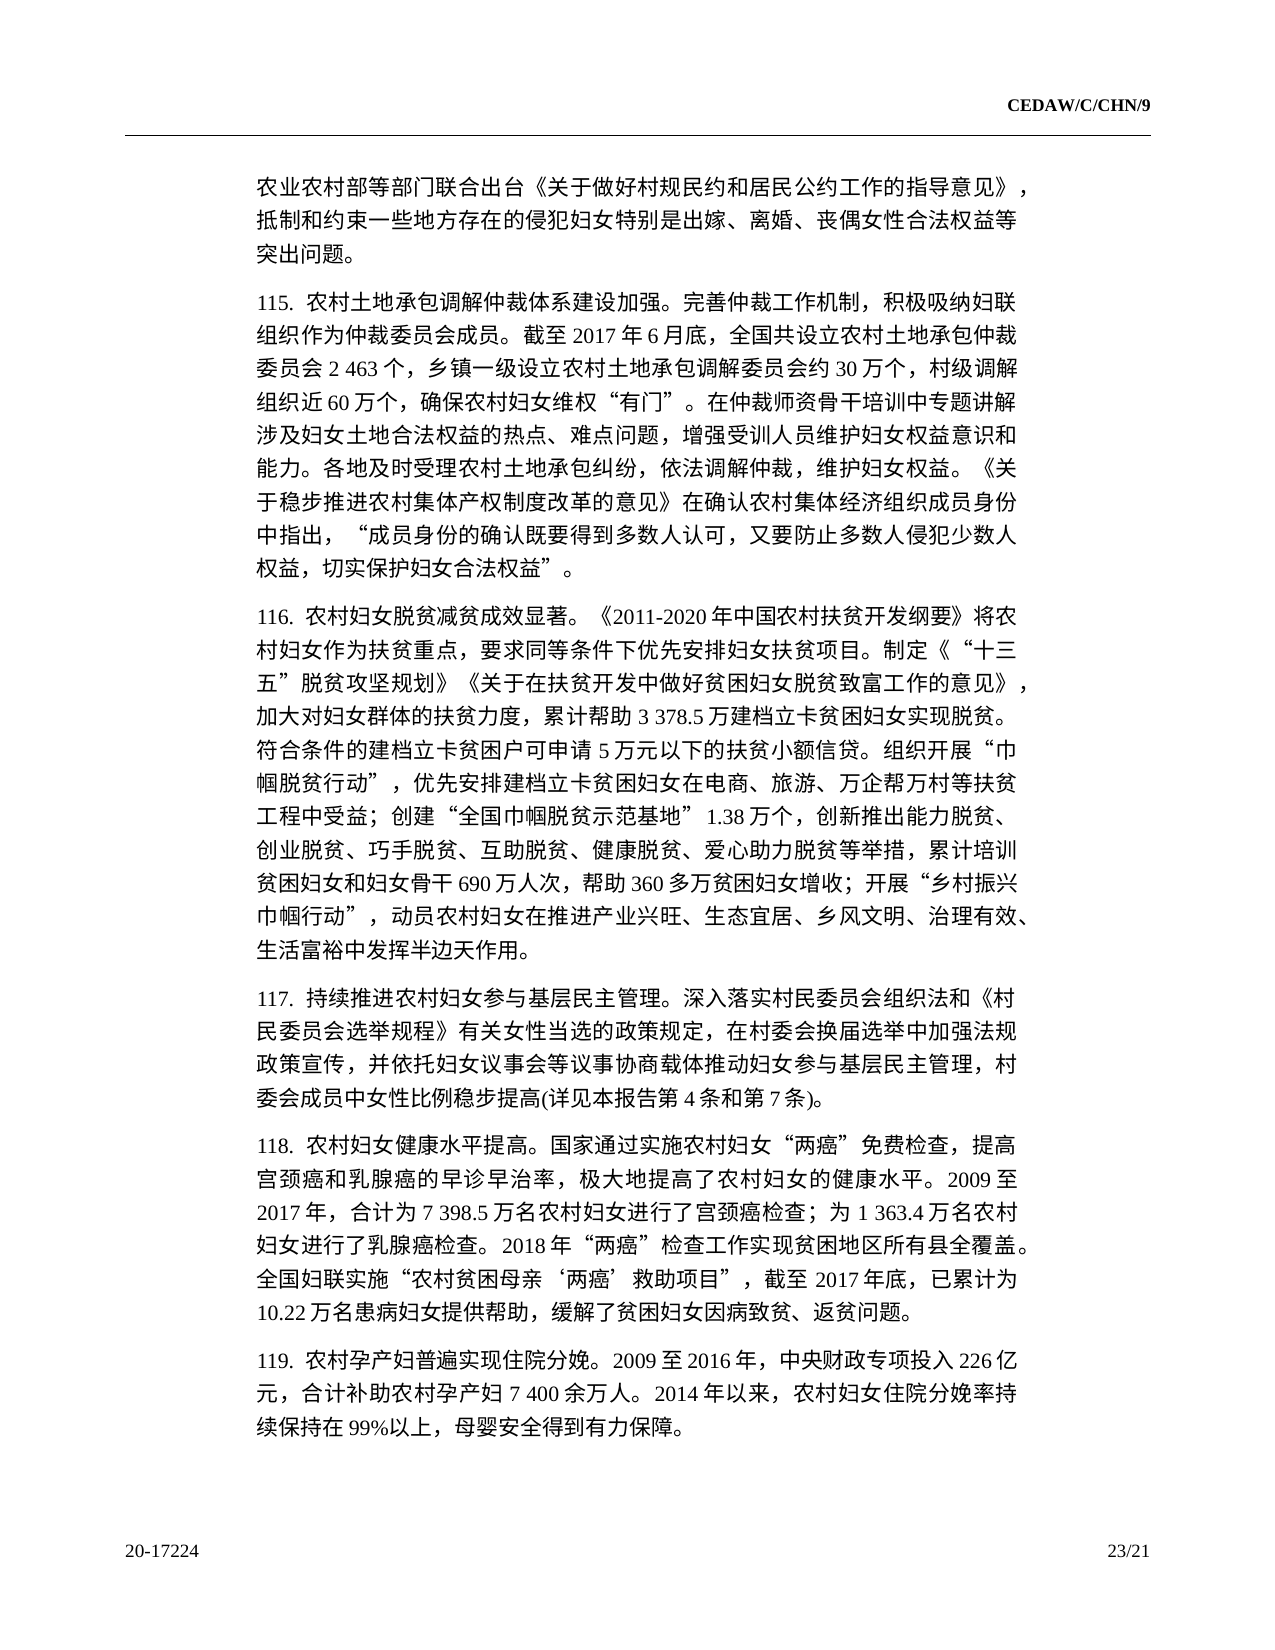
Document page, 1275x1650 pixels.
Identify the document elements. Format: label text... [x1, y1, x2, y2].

text 116. 农村妇女脱贫减贫成效显著。《2011-2020年中国农村扶贫开发纲要》将农村妇女作为扶贫重点，要求同等条件下优先安排妇女扶贫项目。制定《“十三五”脱贫攻坚规划》《关于在扶贫开发中做好贫困妇女脱贫致富工作的意见》，加大对妇女群体的扶贫力度，累计帮助3 378.5万建档立卡贫困妇女实现脱贫。符合条件的建档立卡贫困户可申请5万元以下的扶贫小额信贷。组织开展“巾帼脱贫行动”，优先安排建档立卡贫困妇女在电商、旅游、万企帮万村等扶贫工程中受益；创建“全国巾帼脱贫示范基地”1.38万个，创新推出能力脱贫、创业脱贫、巧手脱贫、互助脱贫、健康脱贫、爱心助力脱贫等举措，累计培训贫困妇女和妇女骨干690万人次，帮助360多万贫困妇女增收；开展“乡村振兴巾帼行动”，动员农村妇女在推进产业兴旺、生态宜居、乡风文明、治理有效、生活富裕中发挥半边天作用。 [257, 598, 1018, 965]
text 115. 农村土地承包调解仲裁体系建设加强。完善仲裁工作机制，积极吸纳妇联组织作为仲裁委员会成员。截至2017年6月底，全国共设立农村土地承包仲裁委员会2 463个，乡镇一级设立农村土地承包调解委员会约30万个，村级调解组织近60万个，确保农村妇女维权“有门”。在仲裁师资骨干培训中专题讲解涉及妇女土地合法权益的热点、难点问题，增强受训人员维护妇女权益意识和能力。各地及时受理农村土地承包纠纷，依法调解仲裁，维护妇女权益。《关于稳步推进农村集体产权制度改革的意见》在确认农村集体经济组织成员身份中指出，“成员身份的确认既要得到多数人认可，又要防止多数人侵犯少数人权益，切实保护妇女合法权益”。 [257, 283, 1018, 583]
text 117. 持续推进农村妇女参与基层民主管理。深入落实村民委员会组织法和《村民委员会选举规程》有关女性当选的政策规定，在村委会换届选举中加强法规政策宣传，并依托妇女议事会等议事协商载体推动妇女参与基层民主管理，村委会成员中女性比例稳步提高(详见本报告第4条和第7条)。 [257, 979, 1018, 1113]
text 118. 农村妇女健康水平提高。国家通过实施农村妇女“两癌”免费检查，提高宫颈癌和乳腺癌的早诊早治率，极大地提高了农村妇女的健康水平。2009至2017年，合计为7 398.5万名农村妇女进行了宫颈癌检查；为1 363.4万名农村妇女进行了乳腺癌检查。2018年“两癌”检查工作实现贫困地区所有县全覆盖。全国妇联实施“农村贫困母亲‘两癌’救助项目”，截至2017年底，已累计为10.22万名患病妇女提供帮助，缓解了贫困妇女因病致贫、返贫问题。 [257, 1127, 1018, 1327]
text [257, 169, 1018, 269]
text 119. 农村孕产妇普遍实现住院分娩。2009至2016年，中央财政专项投入226亿元，合计补助农村孕产妇7 400余万人。2014年以来，农村妇女住院分娩率持续保持在99%以上，母婴安全得到有力保障。 [257, 1342, 1018, 1442]
